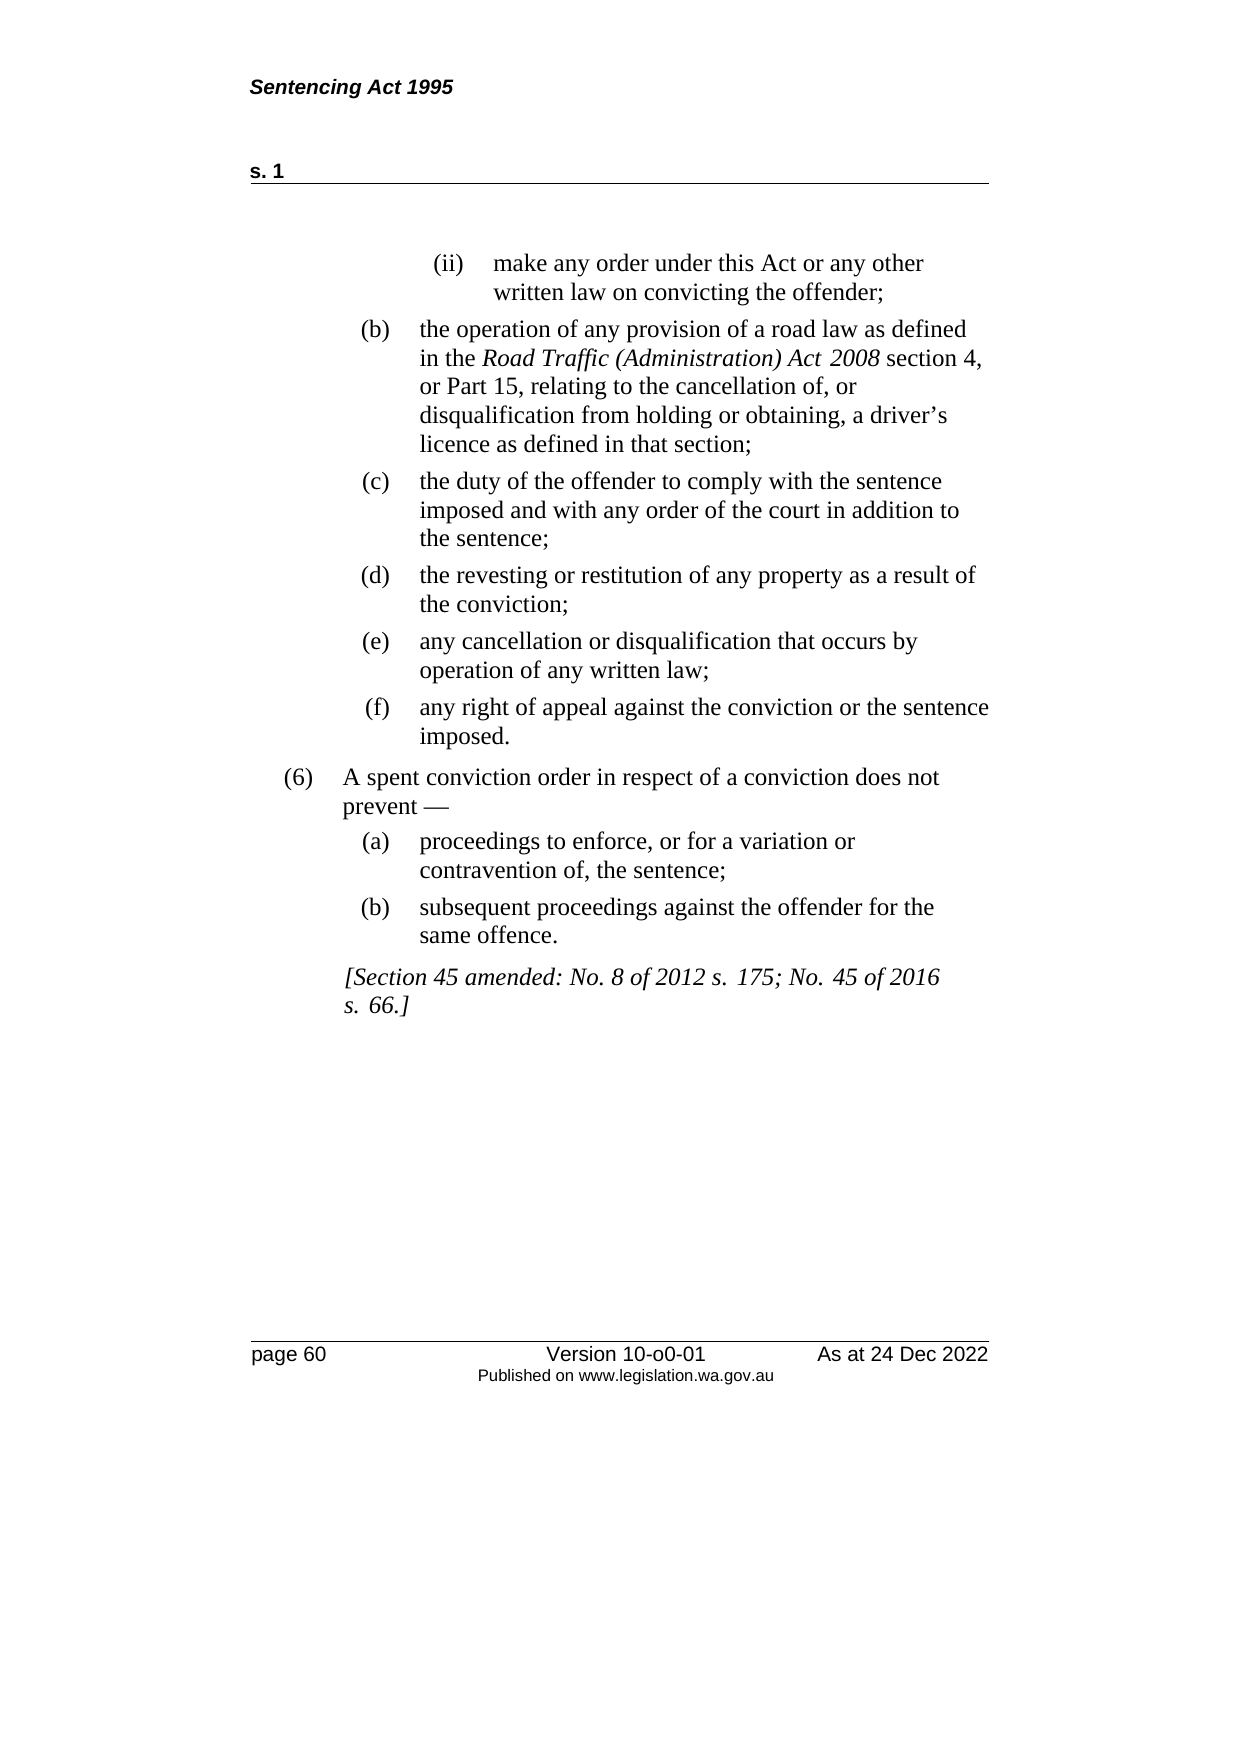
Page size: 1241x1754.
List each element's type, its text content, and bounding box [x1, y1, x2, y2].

text (6) A spent conviction order in respect of a conviction does not prevent — [251, 762, 989, 820]
text (d) the revesting or restitution of any property as a result of the conviction; [251, 561, 989, 618]
text (a) proceedings to enforce, or for a variation or contravention of, the sentence; [251, 826, 989, 883]
text (f) any right of appeal against the conviction or the sentence imposed. [251, 692, 989, 750]
text (ii) make any order under this Act or any other written law on convicting the offender; [251, 248, 989, 306]
text (b) the operation of any provision of a road law as defined in the Road Traffic (Administration) Act 2008 section 4, or Part 15, relating to the cancellation of, or disqualification from holding or obtaining, a driver’s licence as defined in that section; [251, 314, 989, 458]
text [Section 45 amended: No. 8 of 2012 s. 175; No. 45 of 2016 s. 66.] [251, 962, 989, 1019]
text (c) the duty of the offender to comply with the sentence imposed and with any order of the court in addition to the sentence; [251, 466, 989, 552]
text (b) subsequent proceedings against the offender for the same offence. [251, 892, 989, 949]
text (e) any cancellation or disqualification that occurs by operation of any written law; [251, 626, 989, 684]
